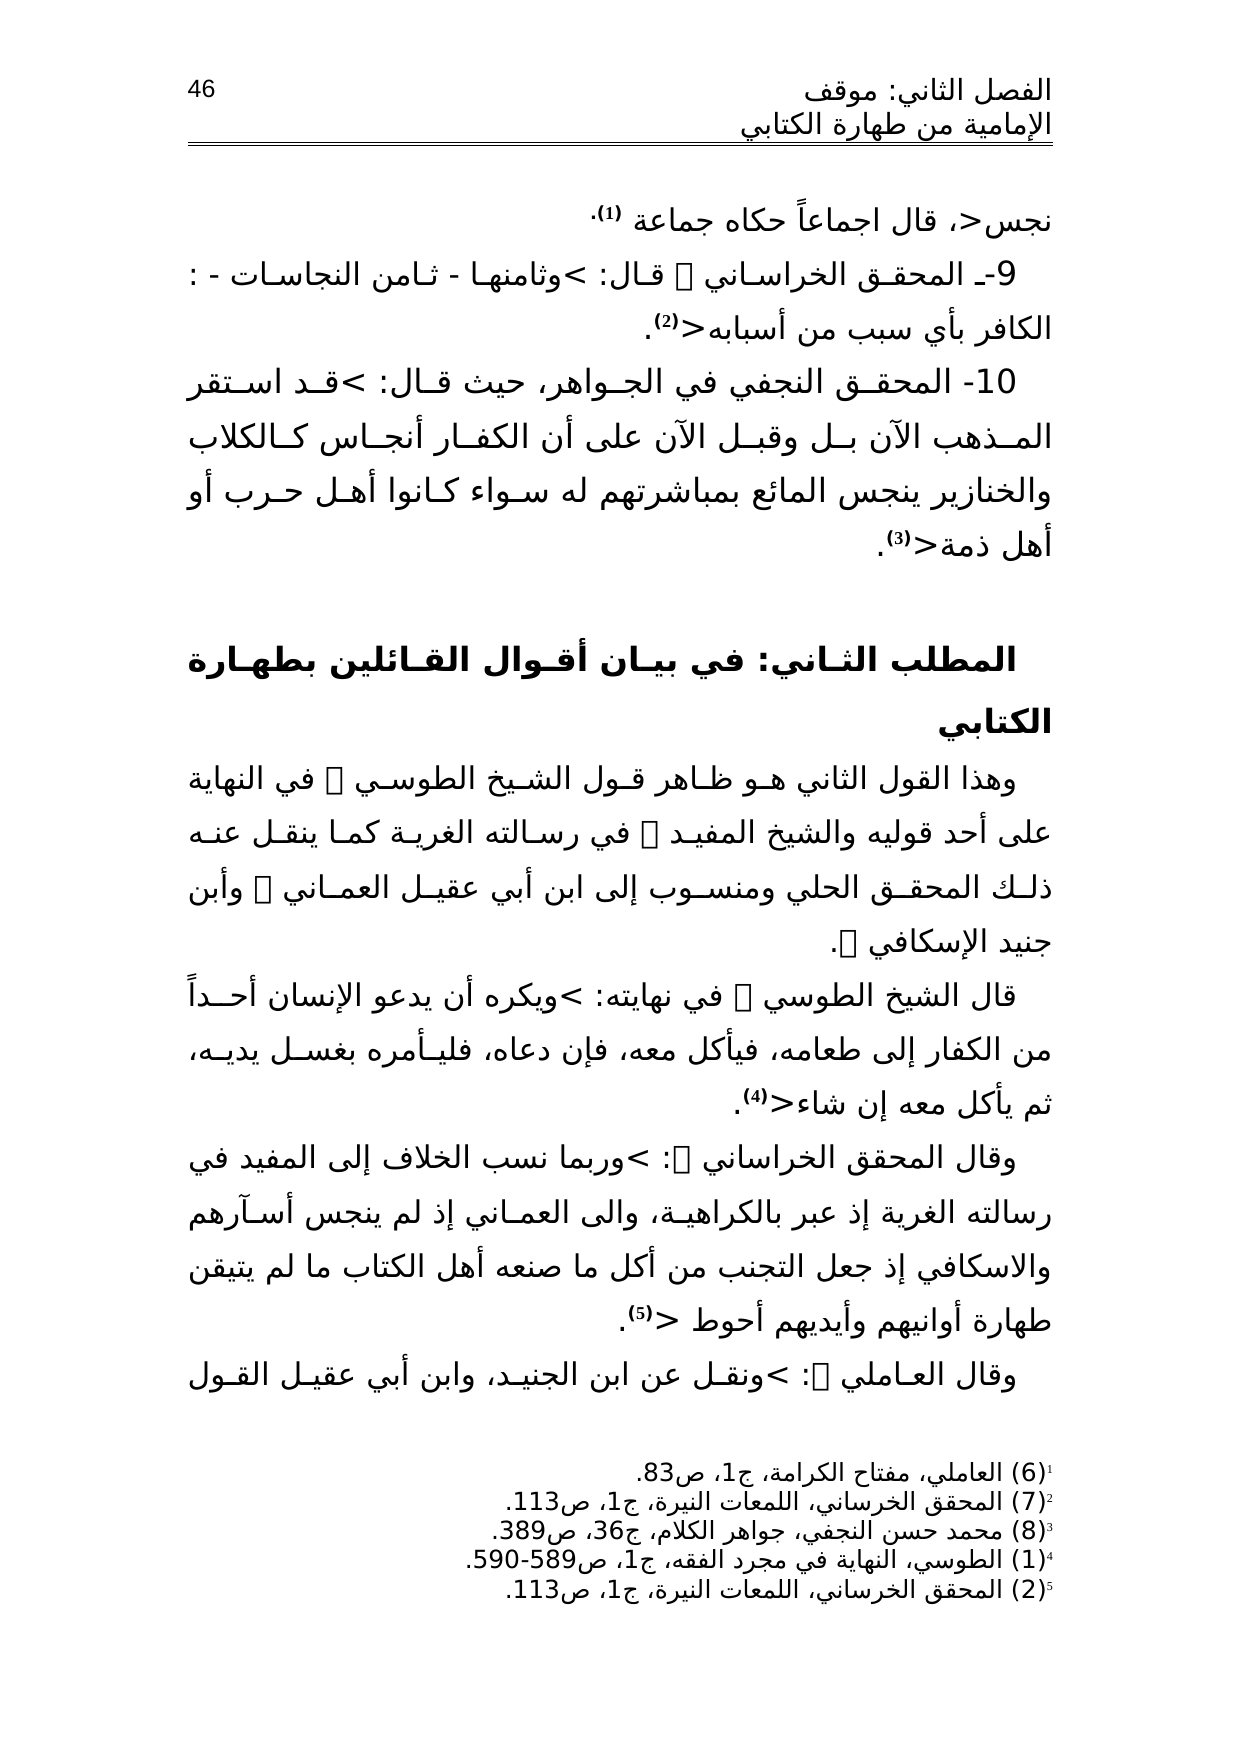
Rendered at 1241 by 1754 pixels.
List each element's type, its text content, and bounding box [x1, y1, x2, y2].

text المطلب الثاني: في بيان أقوال القائلين بطهارة الكتابي [187, 621, 1053, 746]
text وهذا القول الثاني هو ظاهر قول الشيخ الطوسي في النهاية على أحد قوليه والشيخ المفيد في رسالته الغرية كما ينقل عنه ذلك المحقق الحلي ومنسوب إلى ابن أبي عقيل العماني وأبن جنيد الإسكافي . [187, 746, 1053, 963]
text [187, 1342, 1053, 1396]
text 10- المحقق النجفي في الجواهر، حيث قال: >قد استقر المذهب الآن بل وقبل الآن على أن الكفار أنجاس كالكلاب والخنازير ينجس المائع بمباشرتهم له سواء كانوا أهل حرب أو أهل ذمة<(). [187, 351, 1053, 567]
text 9- المحقق الخراساني قال: >وثامنها - ثامن النجاسات - : الكافر بأي سبب من أسبابه<(). [187, 242, 1053, 351]
text قال الشيخ الطوسي في نهايته: >ويكره أن يدعو الإنسان أحداً من الكفار إلى طعامه، فيأكل معه، فإن دعاه، فليأمره بغسل يديه، ثم يأكل معه إن شاء<(). [187, 963, 1053, 1126]
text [187, 188, 1053, 242]
text وقال المحقق الخراساني : >وربما نسب الخلاف إلى المفيد في رسالته الغرية إذ عبر بالكراهية، والى العماني إذ لم ينجس أسآرهم والاسكافي إذ جعل التجنب من أكل ما صنعه أهل الكتاب ما لم يتيقن طهارة أوانيهم وأيديهم أحوط <(). [187, 1126, 1053, 1342]
